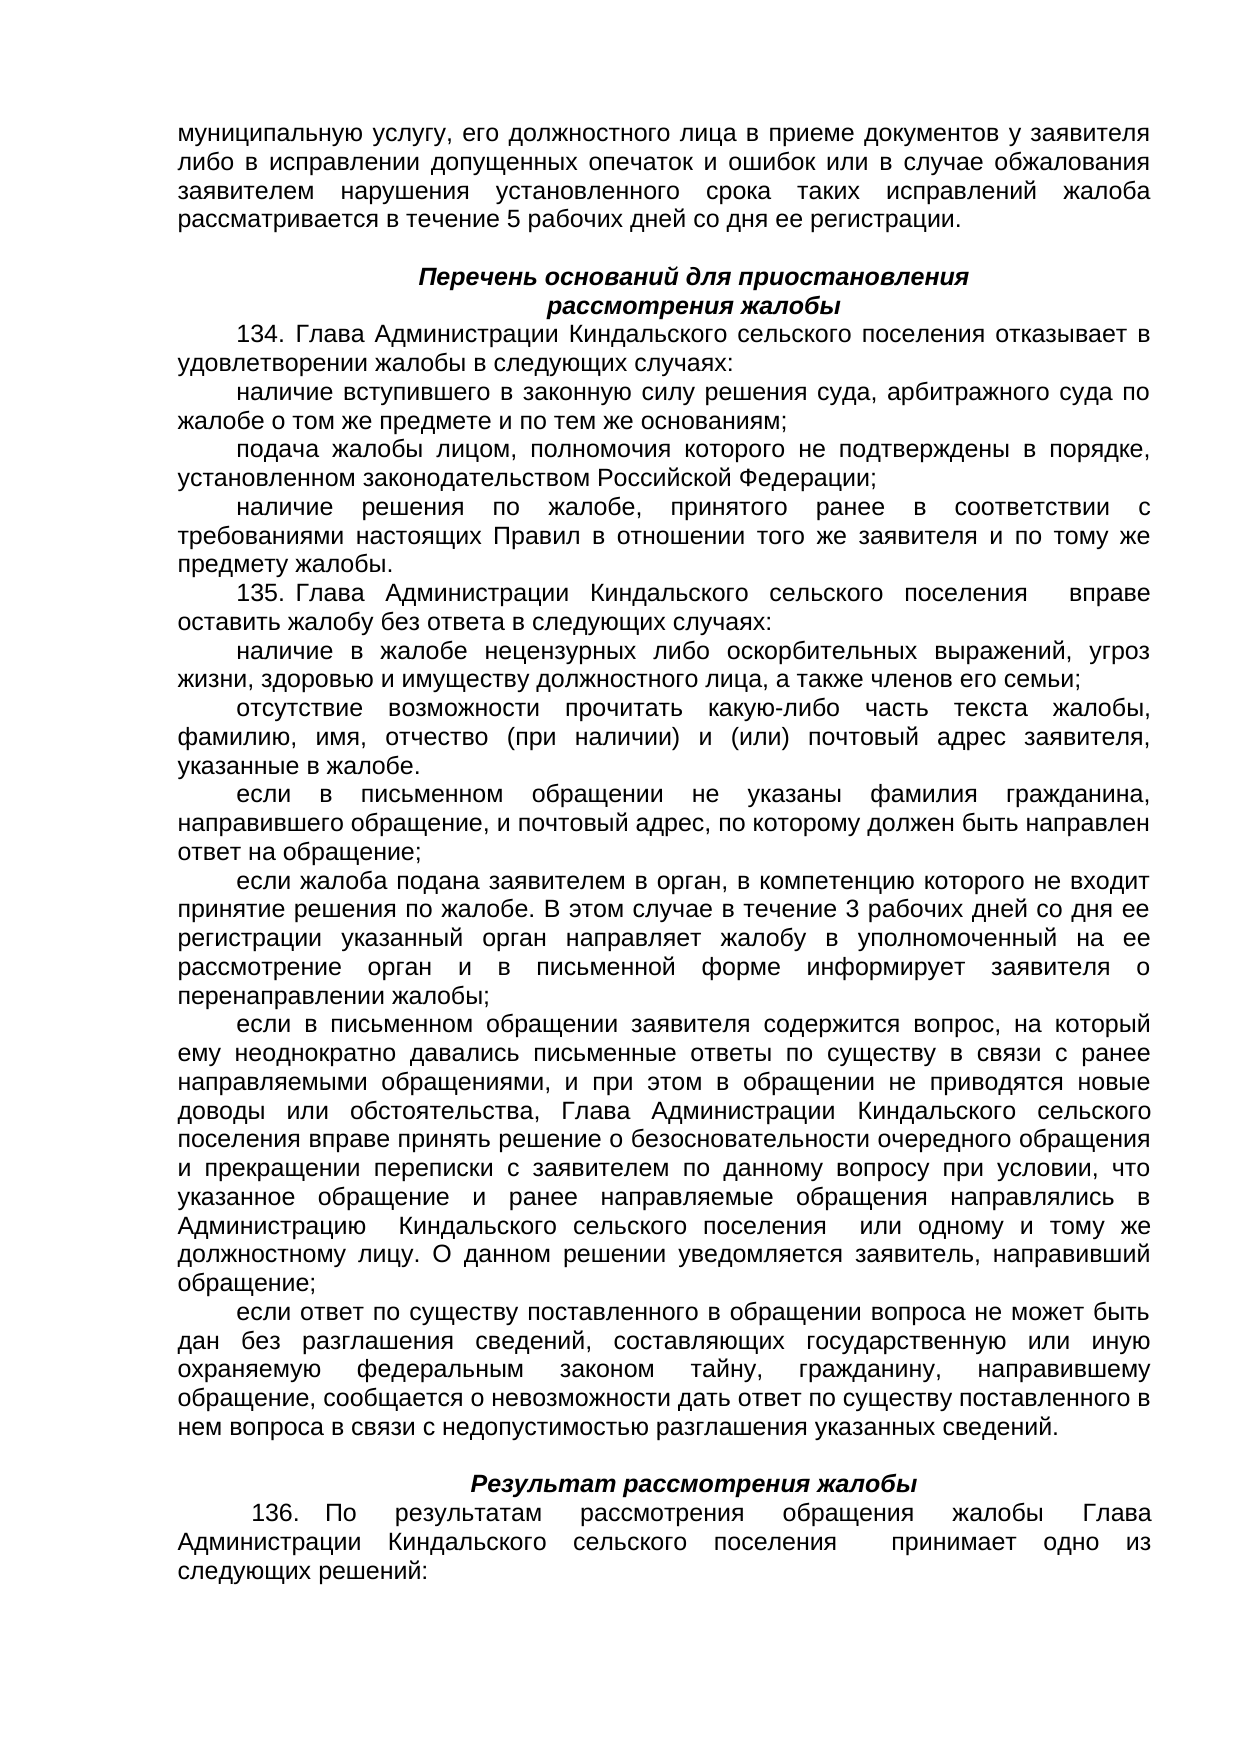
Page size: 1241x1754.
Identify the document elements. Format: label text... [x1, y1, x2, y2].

text отсутствие возможности прочитать какую-либо часть текста жалобы, фамилию, имя, отчество (при наличии) и (или) почтовый адрес заявителя, указанные в жалобе. [177, 693, 1152, 779]
text наличие решения по жалобе, принятого ранее в соответствии с требованиями настоящих Правил в отношении того же заявителя и по тому же предмету жалобы. [177, 492, 1152, 578]
list Глава Администрации Киндальского сельского поселения вправе оставить жалобу без ответа в следующих случаях: [177, 578, 1152, 636]
text подача жалобы лицом, полномочия которого не подтверждены в порядке, установленном законодательством Российской Федерации; [177, 434, 1152, 492]
text наличие в жалобе нецензурных либо оскорбительных выражений, угроз жизни, здоровью и имуществу должностного лица, а также членов его семьи; [177, 636, 1152, 693]
text Результат рассмотрения жалобы [177, 1469, 1152, 1498]
text наличие вступившего в законную силу решения суда, арбитражного суда по жалобе о том же предмете и по тем же основаниям; [177, 377, 1152, 434]
text если в письменном обращении заявителя содержится вопрос, на который ему неоднократно давались письменные ответы по существу в связи с ранее направляемыми обращениями, и при этом в обращении не приводятся новые доводы или обстоятельства, Глава Администрации Киндальского сельского поселения вправе принять решение о безосновательности очередного обращения и прекращении переписки с заявителем по данному вопросу при условии, что указанное обращение и ранее направляемые обращения направлялись в Администрацию Киндальского сельского поселения или одному и тому же должностному лицу. О данном решении уведомляется заявитель, направивший обращение; [177, 1009, 1152, 1297]
text Перечень оснований для приостановления [177, 262, 1152, 291]
text если жалоба подана заявителем в орган, в компетенцию которого не входит принятие решения по жалобе. В этом случае в течение 3 рабочих дней со дня ее регистрации указанный орган направляет жалобу в уполномоченный на ее рассмотрение орган и в письменной форме информирует заявителя о перенаправлении жалобы; [177, 866, 1152, 1009]
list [177, 118, 1152, 233]
list По результатам рассмотрения обращения жалобы Глава Администрации Киндальского сельского поселения принимает одно из следующих решений: [177, 1498, 1152, 1584]
list Глава Администрации Киндальского сельского поселения отказывает в удовлетворении жалобы в следующих случаях: [177, 319, 1152, 377]
text рассмотрения жалобы [177, 291, 1152, 319]
text если ответ по существу поставленного в обращении вопроса не может быть дан без разглашения сведений, составляющих государственную или иную охраняемую федеральным законом тайну, гражданину, направившему обращение, сообщается о невозможности дать ответ по существу поставленного в нем вопроса в связи с недопустимостью разглашения указанных сведений. [177, 1297, 1152, 1441]
text если в письменном обращении не указаны фамилия гражданина, направившего обращение, и почтовый адрес, по которому должен быть направлен ответ на обращение; [177, 779, 1152, 866]
